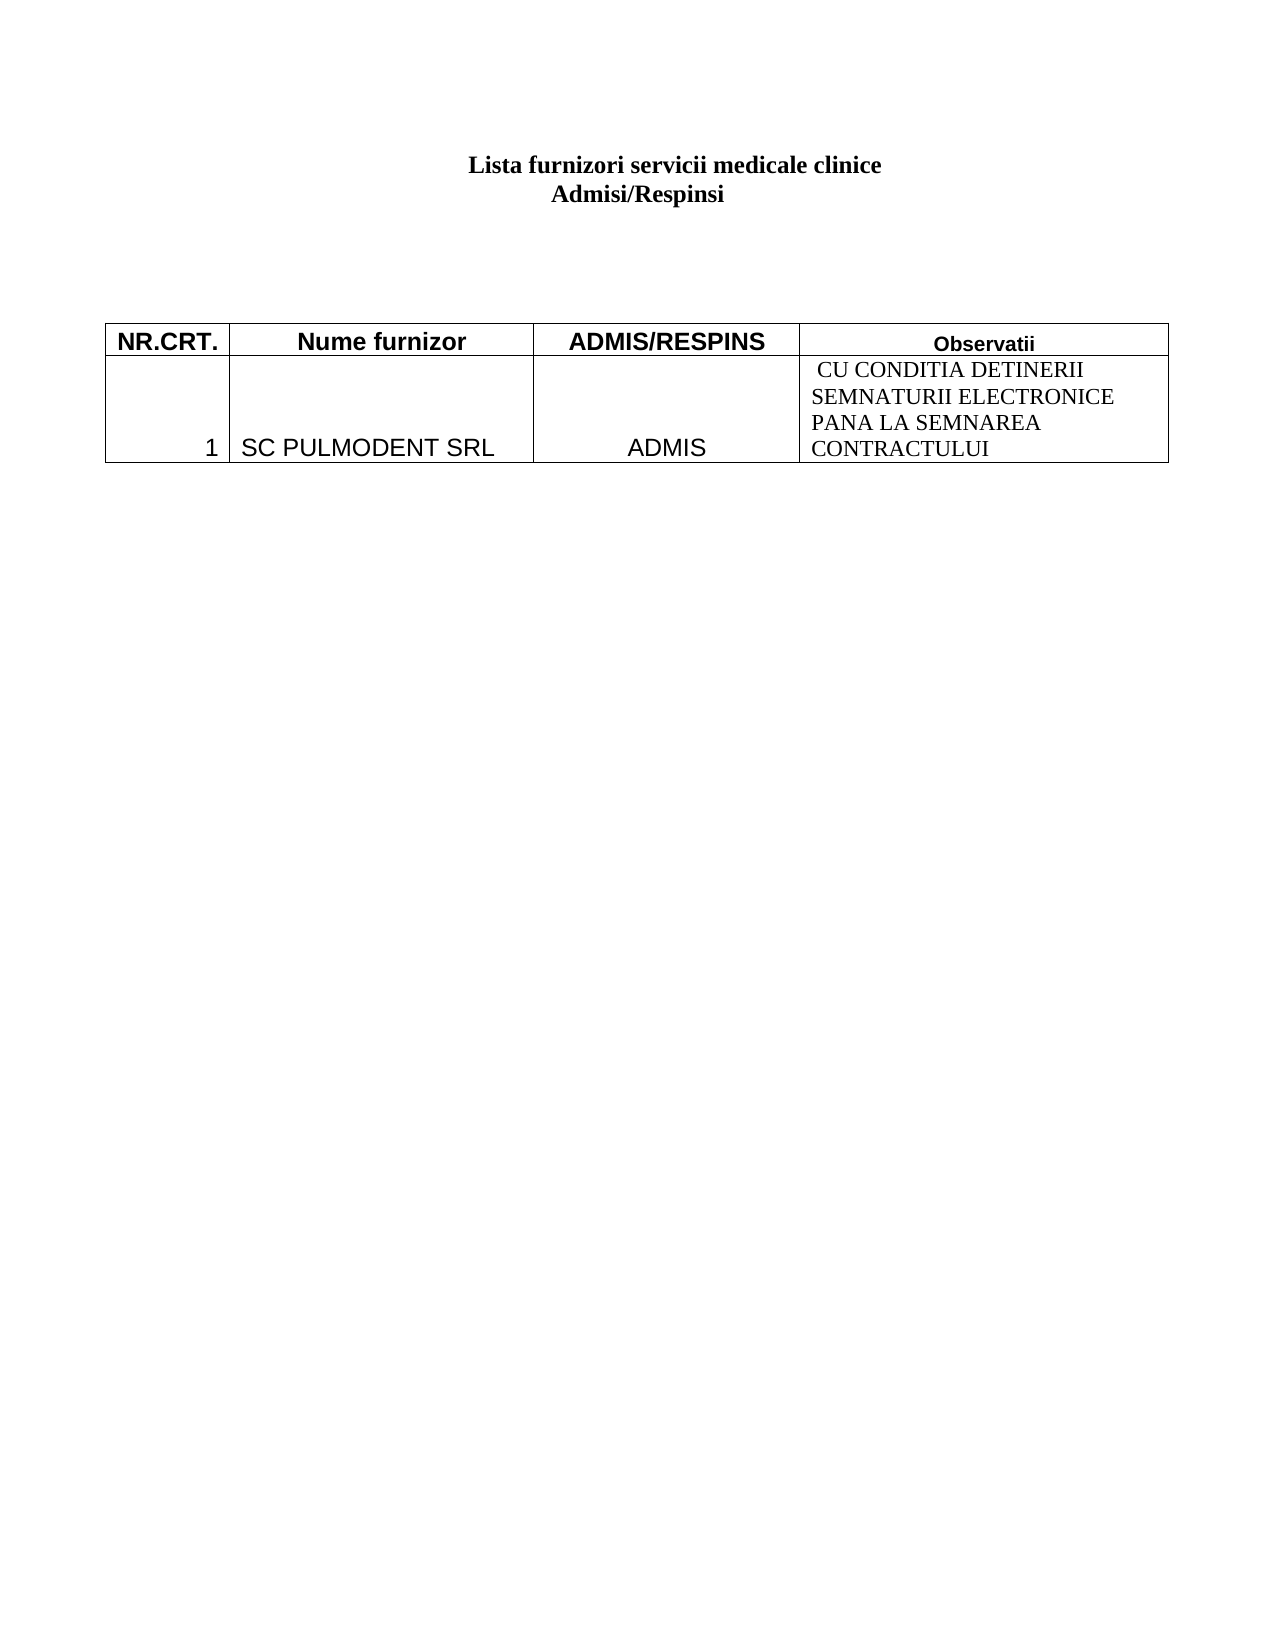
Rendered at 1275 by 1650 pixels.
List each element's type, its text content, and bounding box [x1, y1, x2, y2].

text Lista furnizori servicii medicale clinice [150, 150, 1125, 179]
table_cell CU CONDITIA DETINERII SEMNATURII ELECTRONICE PANA LA SEMNAREA CONTRACTULUI [800, 356, 1168, 462]
table_header Observatii [800, 324, 1168, 355]
table_cell ADMIS [534, 356, 799, 462]
table_header NR.CRT. [106, 324, 229, 355]
table_header Nume furnizor [230, 324, 533, 355]
text Admisi/Respinsi [150, 179, 1125, 207]
table_cell 1 [106, 356, 229, 462]
table_cell SC PULMODENT SRL [230, 356, 533, 462]
table_header ADMIS/RESPINS [534, 324, 799, 355]
